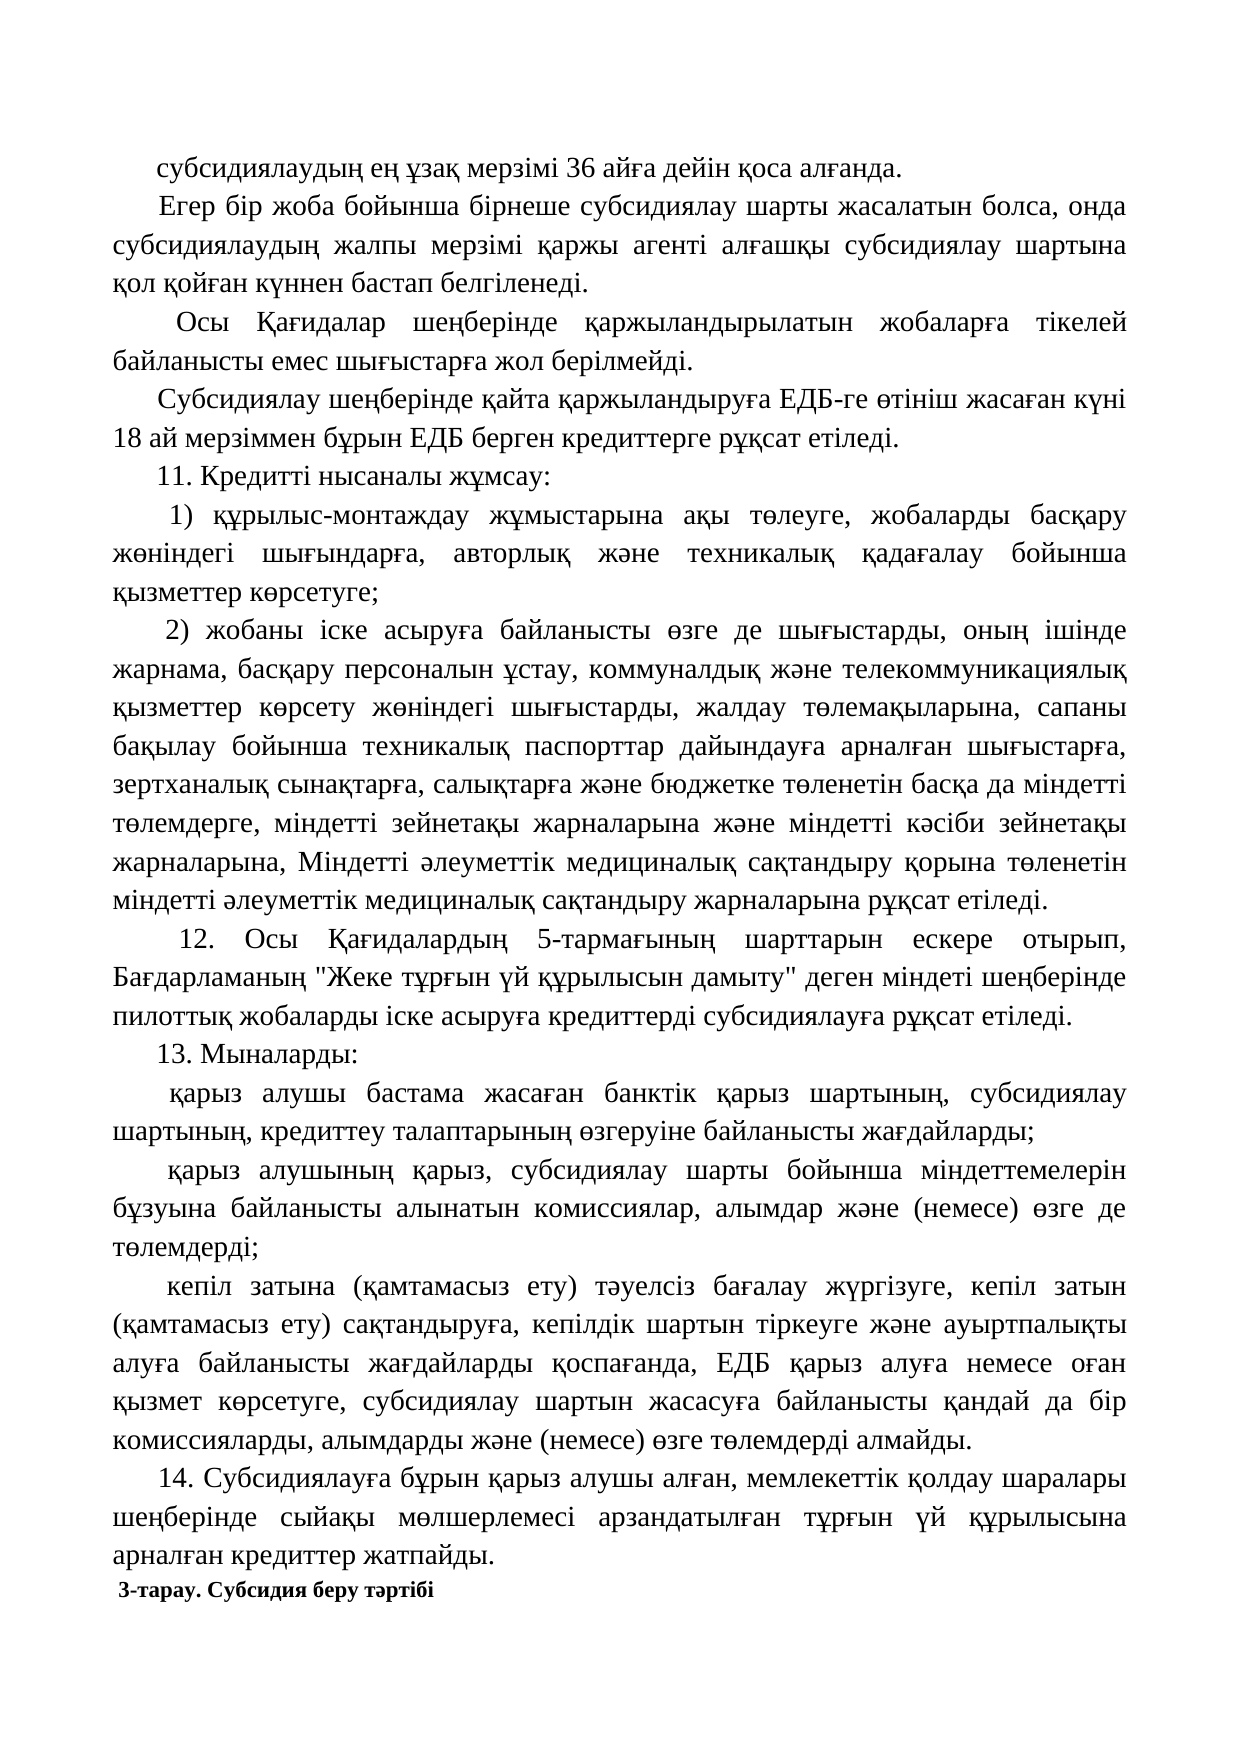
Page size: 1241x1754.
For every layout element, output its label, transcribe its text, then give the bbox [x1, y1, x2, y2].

text субсидиялаудың ең ұзақ мерзімі 36 айға дейін қоса алғанда. [112, 150, 1128, 183]
text Субсидиялау шеңберінде қайта қаржыландыруға ЕДБ-ге өтініш жасаған күні 18 ай мерзіммен бұрын ЕДБ берген кредиттерге рұқсат етіледі. [112, 381, 1128, 453]
text 14. Субсидиялауға бұрын қарыз алушы алған, мемлекеттік қолдау шаралары шеңберінде сыйақы мөлшерлемесі арзандатылған тұрғын үй құрылысына арналған кредиттер жатпайды. [112, 1460, 1128, 1571]
text Егер бір жоба бойынша бірнеше субсидиялау шарты жасалатын болса, онда субсидиялаудың жалпы мерзімі қаржы агенті алғашқы субсидиялау шартына қол қойған күннен бастап белгіленеді. [112, 188, 1128, 299]
text 3-тарау. Субсидия беру тәртібі [112, 1576, 1128, 1602]
text Осы Қағидалар шеңберінде қаржыландырылатын жобаларға тікелей байланысты емес шығыстарға жол берілмейді. [112, 304, 1128, 376]
text кепіл затына (қамтамасыз ету) тәуелсіз бағалау жүргізуге, кепіл затын (қамтамасыз ету) сақтандыруға, кепілдік шартын тіркеуге және ауыртпалықты алуға байланысты жағдайларды қоспағанда, ЕДБ қарыз алуға немесе оған қызмет көрсетуге, субсидиялау шартын жасасуға байланысты қандай да бір комиссияларды, алымдарды және (немесе) өзге төлемдерді алмайды. [112, 1268, 1128, 1455]
text 13. Мыналарды: [112, 1036, 1128, 1070]
text 1) құрылыс-монтаждау жұмыстарына ақы төлеуге, жобаларды басқару жөніндегі шығындарға, авторлық және техникалық қадағалау бойынша қызметтер көрсетуге; [112, 497, 1128, 607]
text 2) жобаны іске асыруға байланысты өзге де шығыстарды, оның ішінде жарнама, басқару персоналын ұстау, коммуналдық және телекоммуникациялық қызметтер көрсету жөніндегі шығыстарды, жалдау төлемақыларына, сапаны бақылау бойынша техникалық паспорттар дайындауға арналған шығыстарға, зертханалық сынақтарға, салықтарға және бюджетке төленетін басқа да міндетті төлемдерге, міндетті зейнетақы жарналарына және міндетті кәсіби зейнетақы жарналарына, Міндетті әлеуметтік медициналық сақтандыру қорына төленетін міндетті әлеуметтік медициналық сақтандыру жарналарына рұқсат етіледі. [112, 612, 1128, 916]
text қарыз алушының қарыз, субсидиялау шарты бойынша міндеттемелерін бұзуына байланысты алынатын комиссиялар, алымдар және (немесе) өзге де төлемдерді; [112, 1152, 1128, 1263]
text 12. Осы Қағидалардың 5-тармағының шарттарын ескере отырып, Бағдарламаның "Жеке тұрғын үй құрылысын дамыту" деген міндеті шеңберінде пилоттық жобаларды іске асыруға кредиттерді субсидиялауға рұқсат етіледі. [112, 921, 1128, 1031]
text 11. Кредитті нысаналы жұмсау: [112, 458, 1128, 492]
text қарыз алушы бастама жасаған банктік қарыз шартының, субсидиялау шартының, кредиттеу талаптарының өзгеруіне байланысты жағдайларды; [112, 1075, 1128, 1147]
